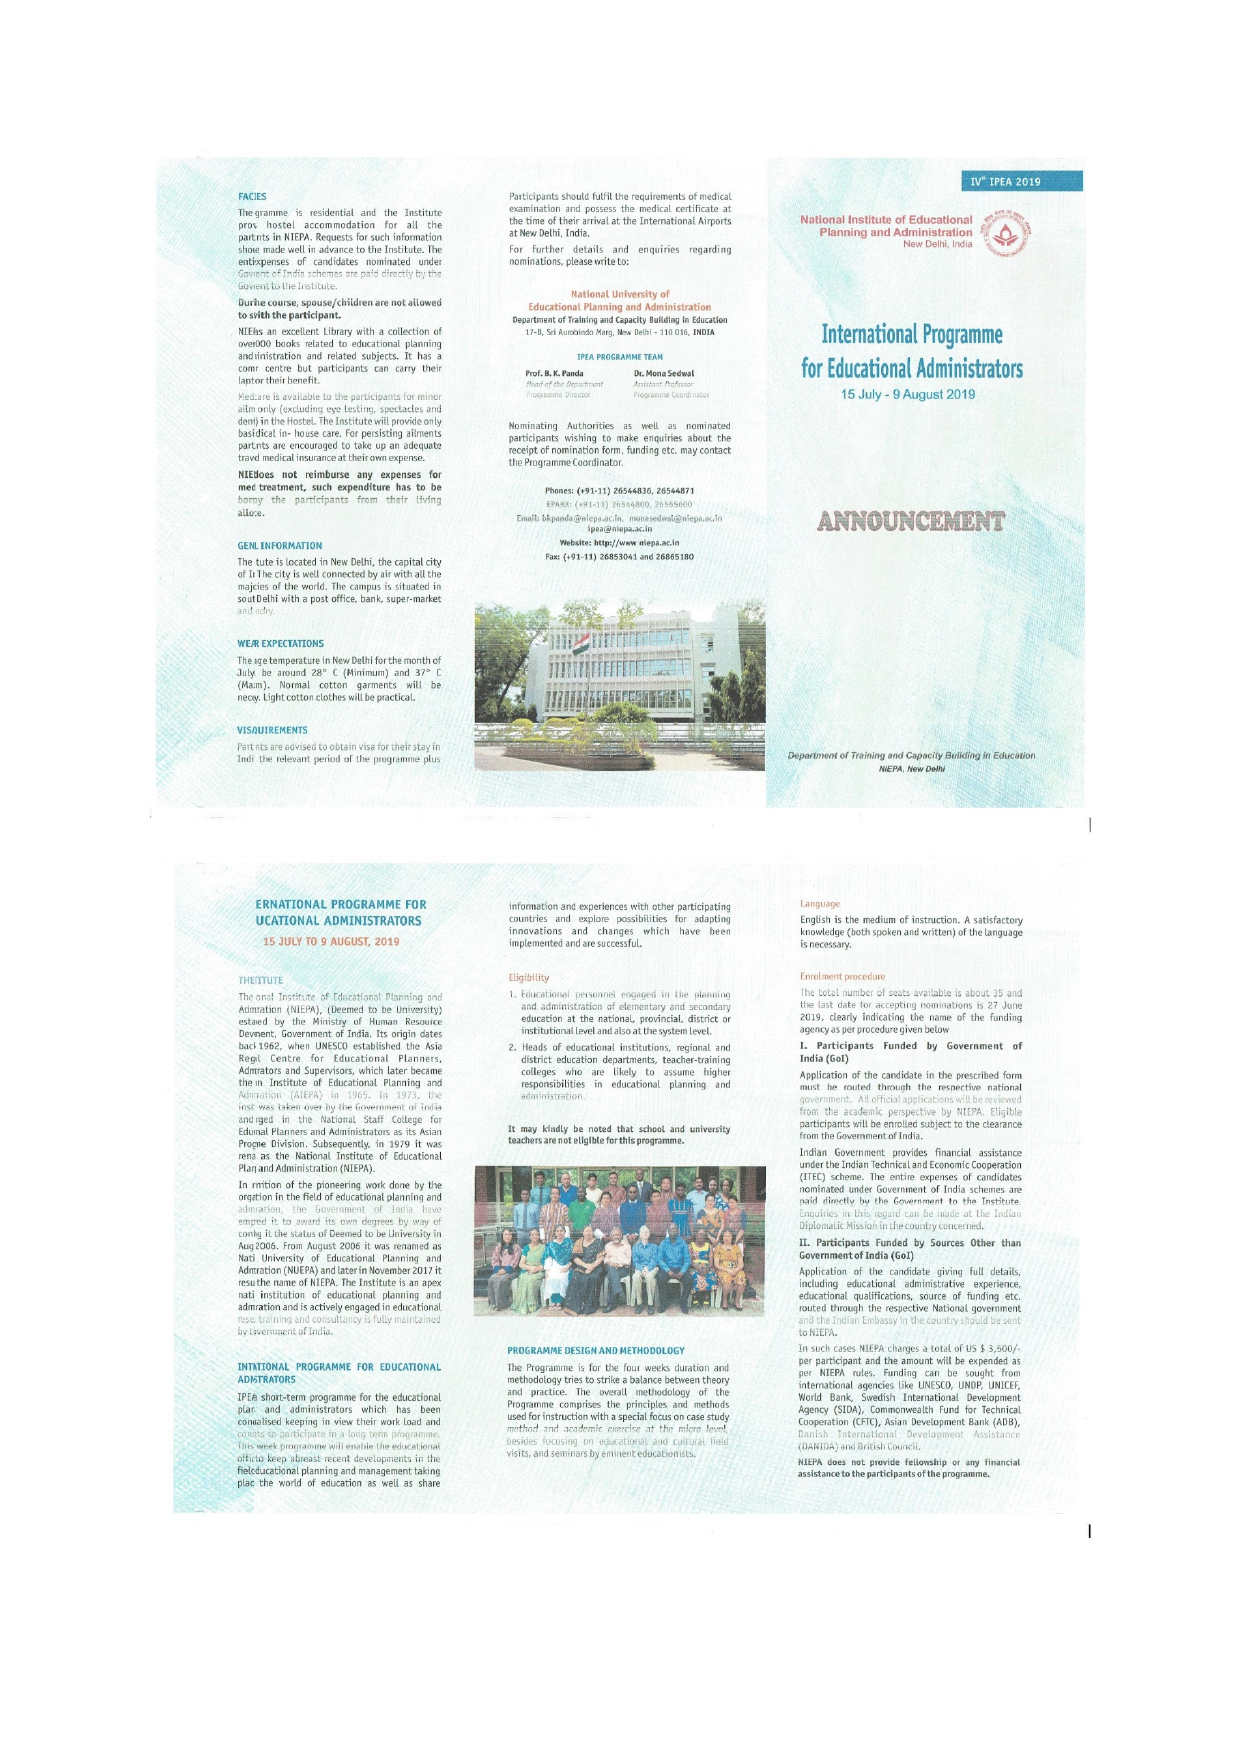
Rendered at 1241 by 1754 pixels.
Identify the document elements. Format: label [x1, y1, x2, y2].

picture [147, 147, 1093, 835]
picture [147, 853, 1093, 1541]
